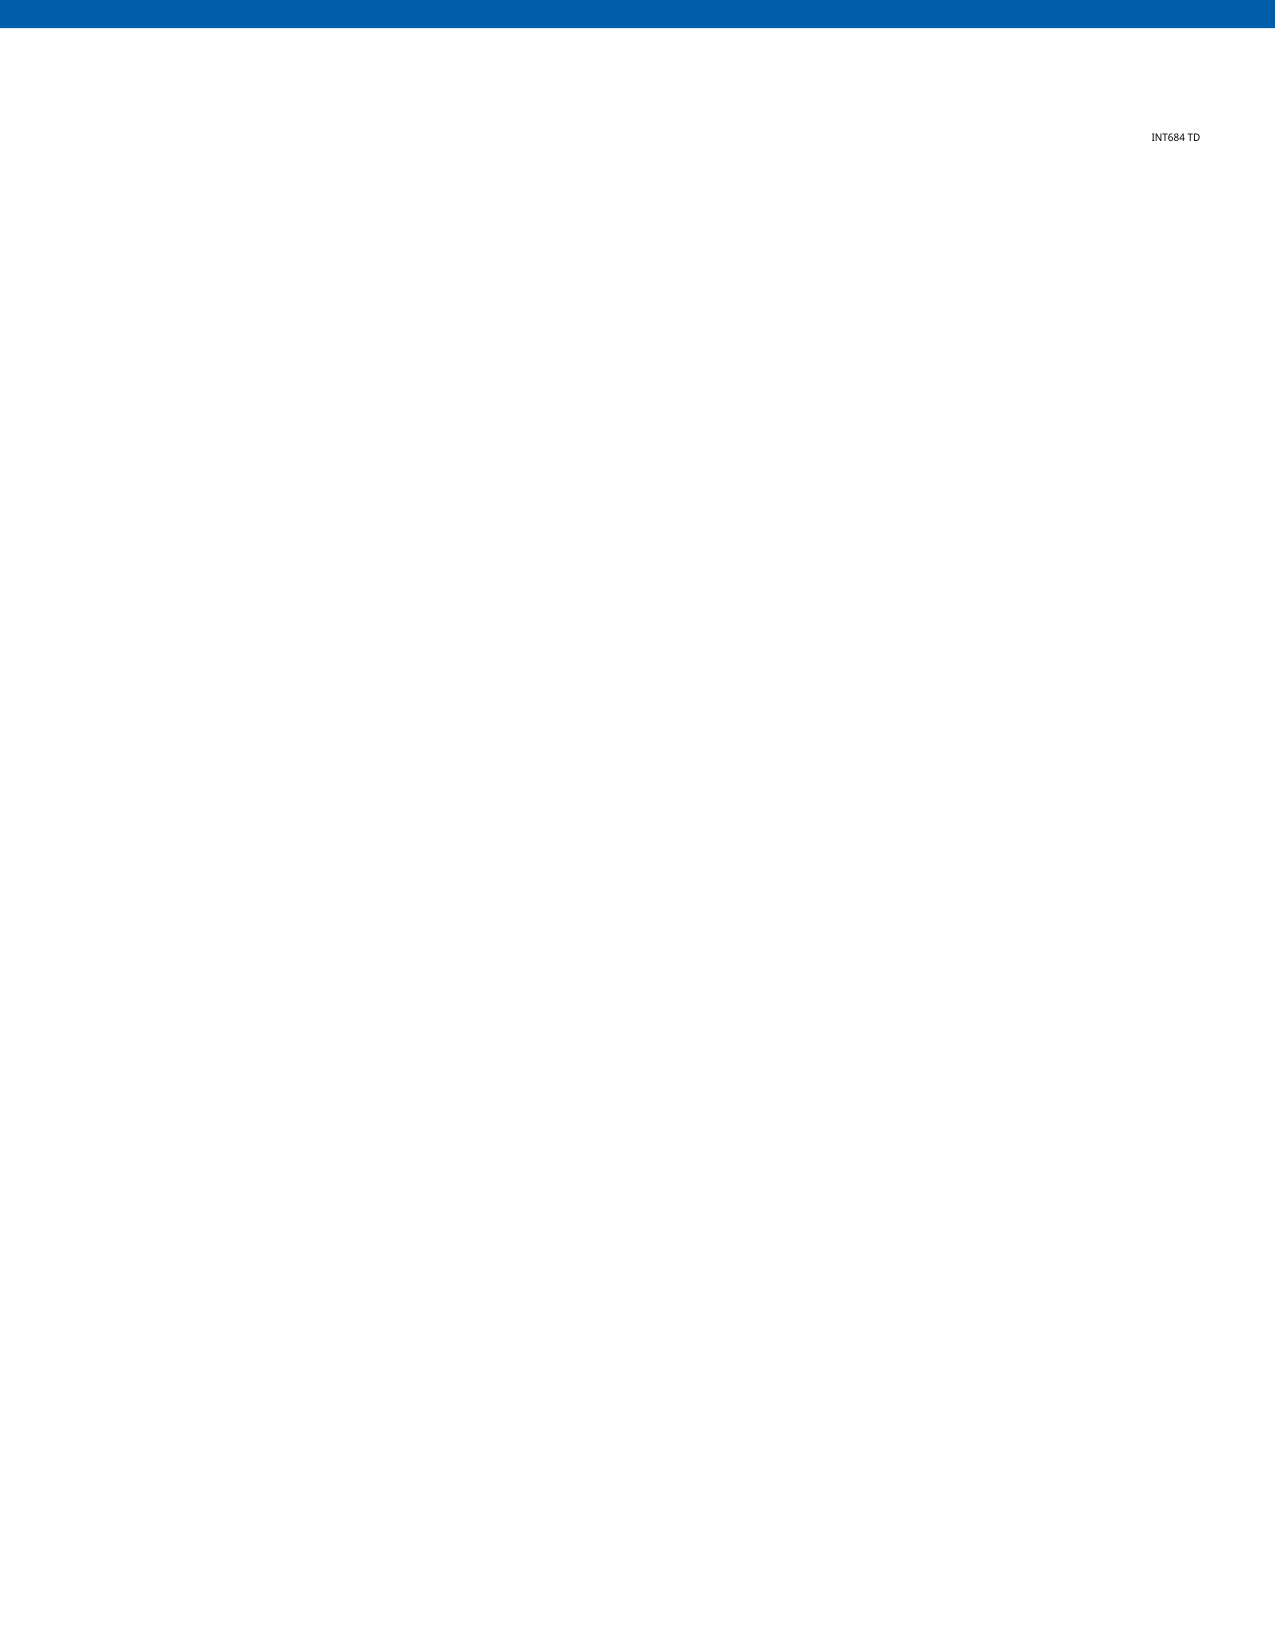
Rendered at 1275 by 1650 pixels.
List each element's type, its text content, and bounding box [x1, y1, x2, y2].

text INT684 TD [62, 131, 1200, 145]
